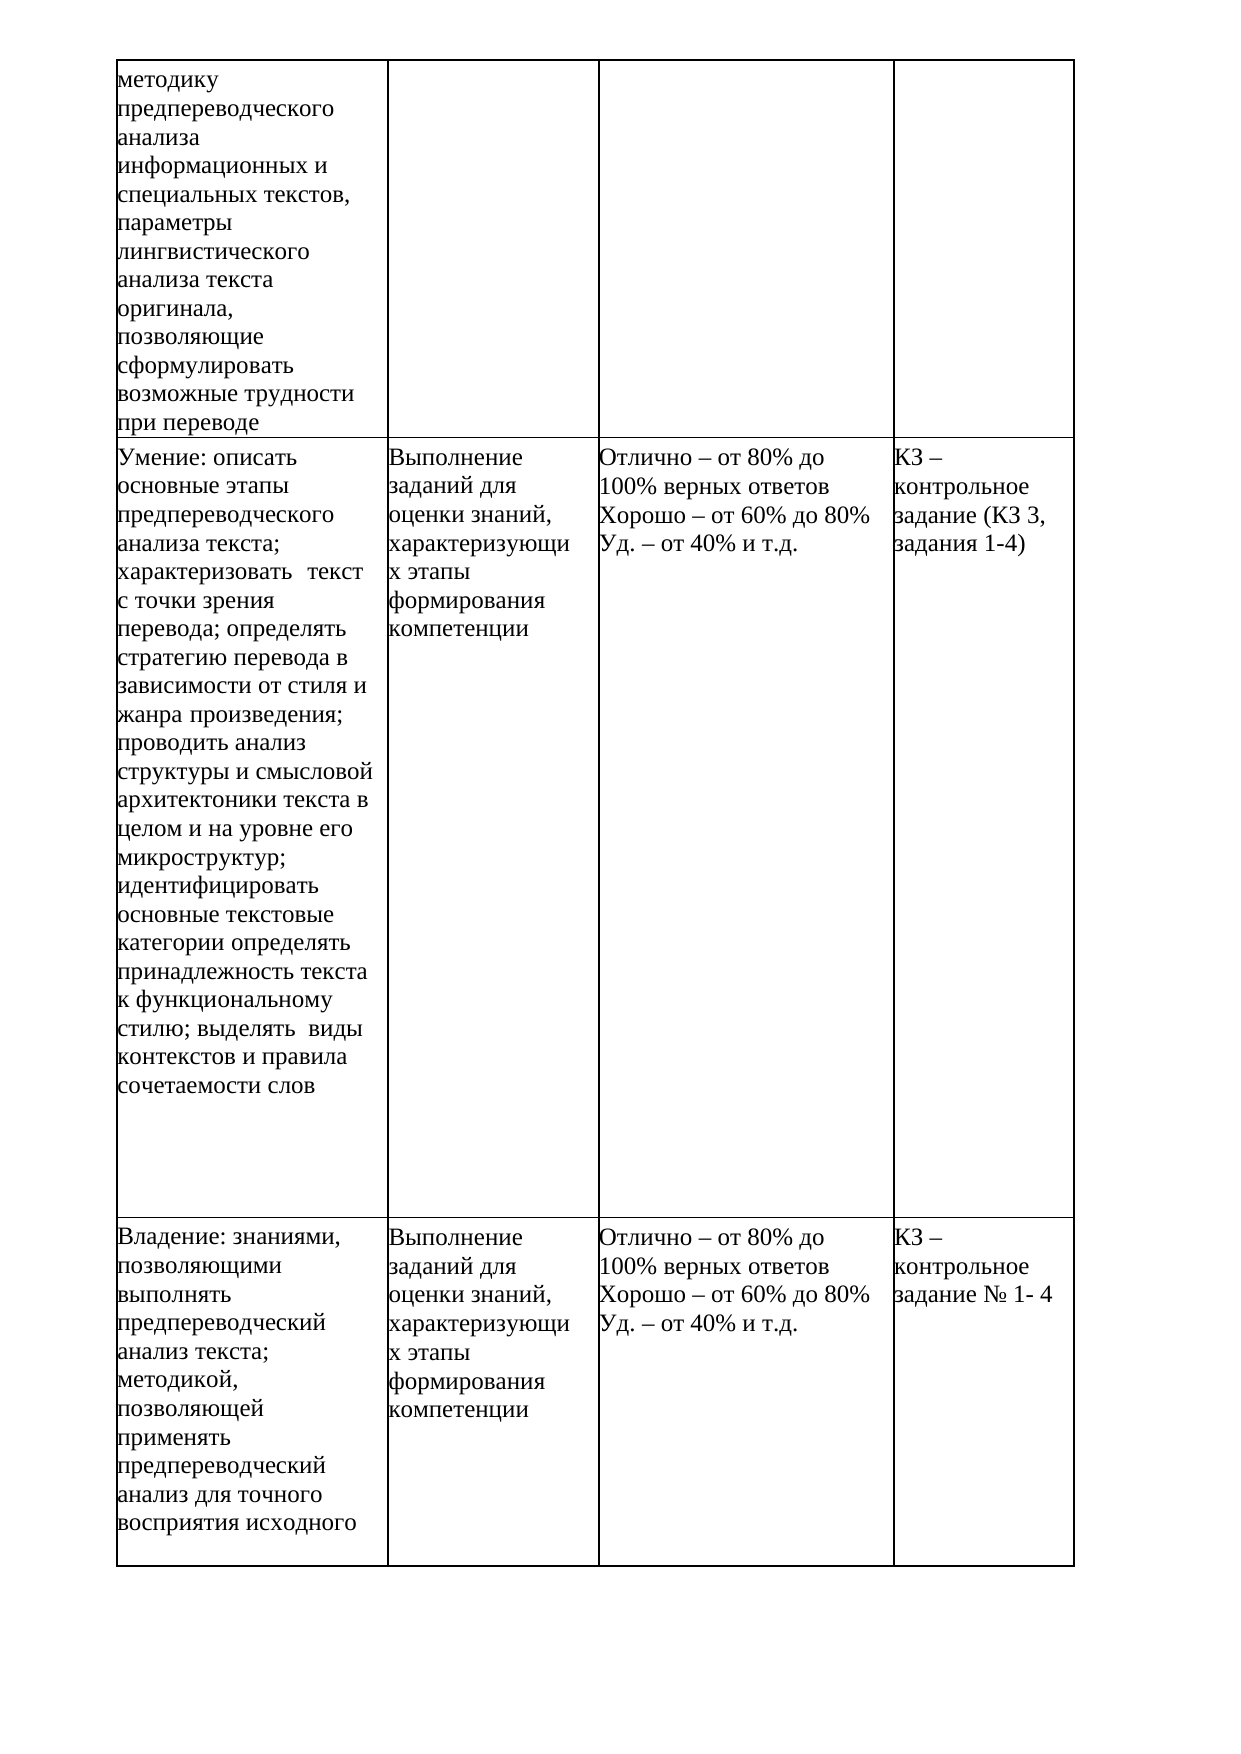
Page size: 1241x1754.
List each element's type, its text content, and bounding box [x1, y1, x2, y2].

table_cell Выполнение заданий для оценки знаний, характеризующи х этапы формирования компетенции [389, 438, 598, 1216]
table_header [389, 61, 598, 437]
table_cell КЗ – контрольное задание (КЗ 3, задания 1-4) [895, 438, 1073, 1216]
table_cell КЗ – контрольное задание № 1- 4 [895, 1218, 1073, 1565]
table_cell Умение: описать основные этапы предпереводческого анализа текста; характеризовать текст с точки зрения перевода; определять стратегию перевода в зависимости от стиля и жанра произведения; проводить анализ структуры и смысловой архитектоники текста в целом и на уровне его микроструктур; идентифицировать основные текстовые категории определять принадлежность текста к функциональному стилю; выделять виды контекстов и правила сочетаемости слов [118, 438, 387, 1216]
table_header [895, 61, 1073, 437]
table_cell Отлично – от 80% до 100% верных ответов Хорошо – от 60% до 80% Уд. – от 40% и т.д. [600, 1218, 893, 1565]
table_header [600, 61, 893, 437]
table_header методику предпереводческого анализа информационных и специальных текстов, параметры лингвистического анализа текста оригинала, позволяющие сформулировать возможные трудности при переводе [118, 61, 387, 437]
table_cell Выполнение заданий для оценки знаний, характеризующи х этапы формирования компетенции [389, 1218, 598, 1565]
table_cell Отлично – от 80% до 100% верных ответов Хорошо – от 60% до 80% Уд. – от 40% и т.д. [600, 438, 893, 1216]
table_cell Владение: знаниями, позволяющими выполнять предпереводческий анализ текста; методикой, позволяющей применять предпереводческий анализ для точного восприятия исходного [118, 1218, 387, 1565]
